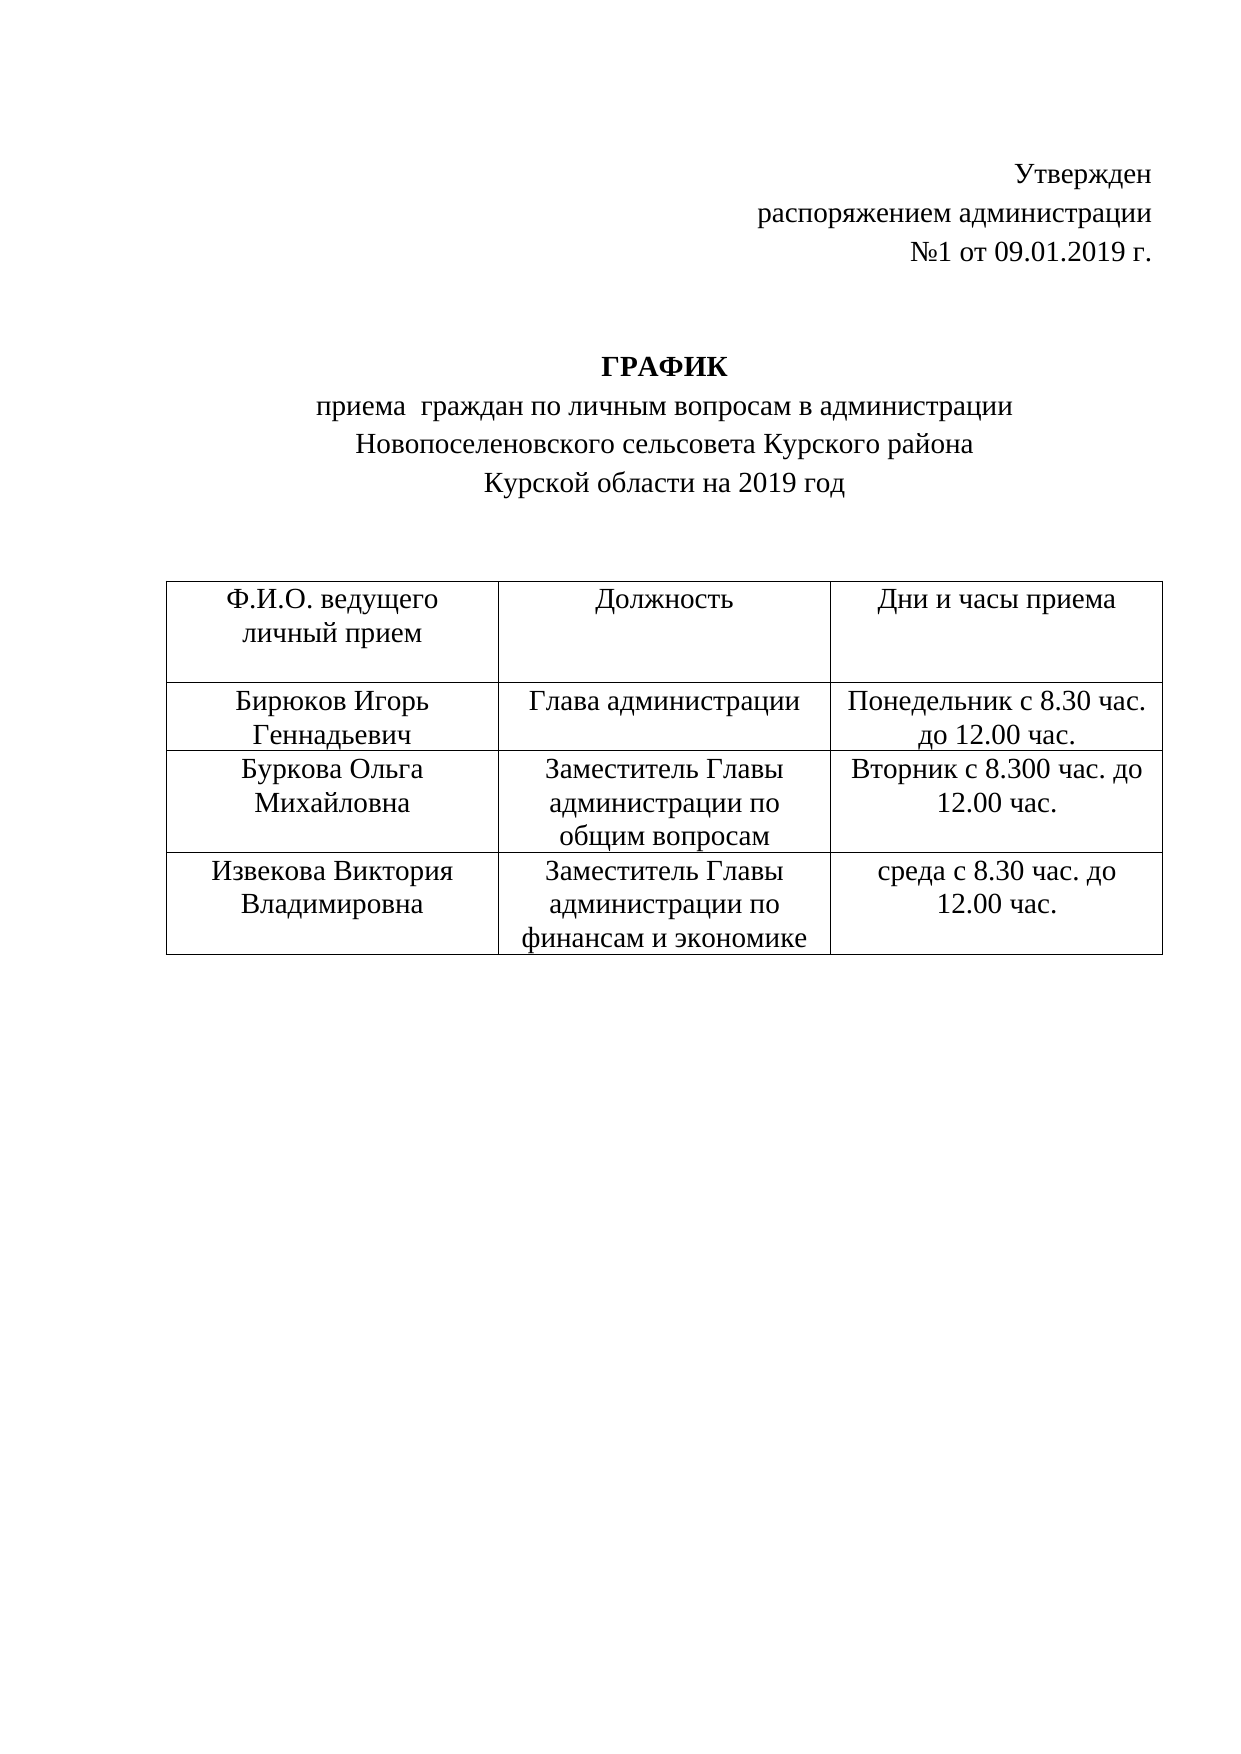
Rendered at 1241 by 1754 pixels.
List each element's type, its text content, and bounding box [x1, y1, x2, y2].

table_header Дни и часы приема [831, 582, 1162, 682]
text Курской области на 2019 год [177, 465, 1152, 498]
text Утвержден [177, 157, 1152, 190]
text распоряжением администрации [177, 195, 1152, 229]
table_cell Извекова Виктория Владимировна [167, 853, 498, 954]
table_cell Заместитель Главы администрации по финансам и экономике [499, 853, 830, 954]
table_cell Бирюков Игорь Геннадьевич [167, 683, 498, 750]
text Новопоселеновского сельсовета Курского района [177, 426, 1152, 460]
table_cell Буркова Ольга Михайловна [167, 751, 498, 852]
text приема граждан по личным вопросам в администрации [177, 388, 1152, 421]
table_header Должность [499, 582, 830, 682]
table_header Ф.И.О. ведущего личный прием [167, 582, 498, 682]
table_cell Вторник с 8.300 час. до 12.00 час. [831, 751, 1162, 852]
table_cell Понедельник с 8.30 час. до 12.00 час. [831, 683, 1162, 750]
table_cell среда с 8.30 час. до 12.00 час. [831, 853, 1162, 954]
table_cell Глава администрации [499, 683, 830, 750]
text №1 от 09.01.2019 г. [177, 234, 1152, 267]
text ГРАФИК [177, 349, 1152, 383]
table_cell Заместитель Главы администрации по общим вопросам [499, 751, 830, 852]
